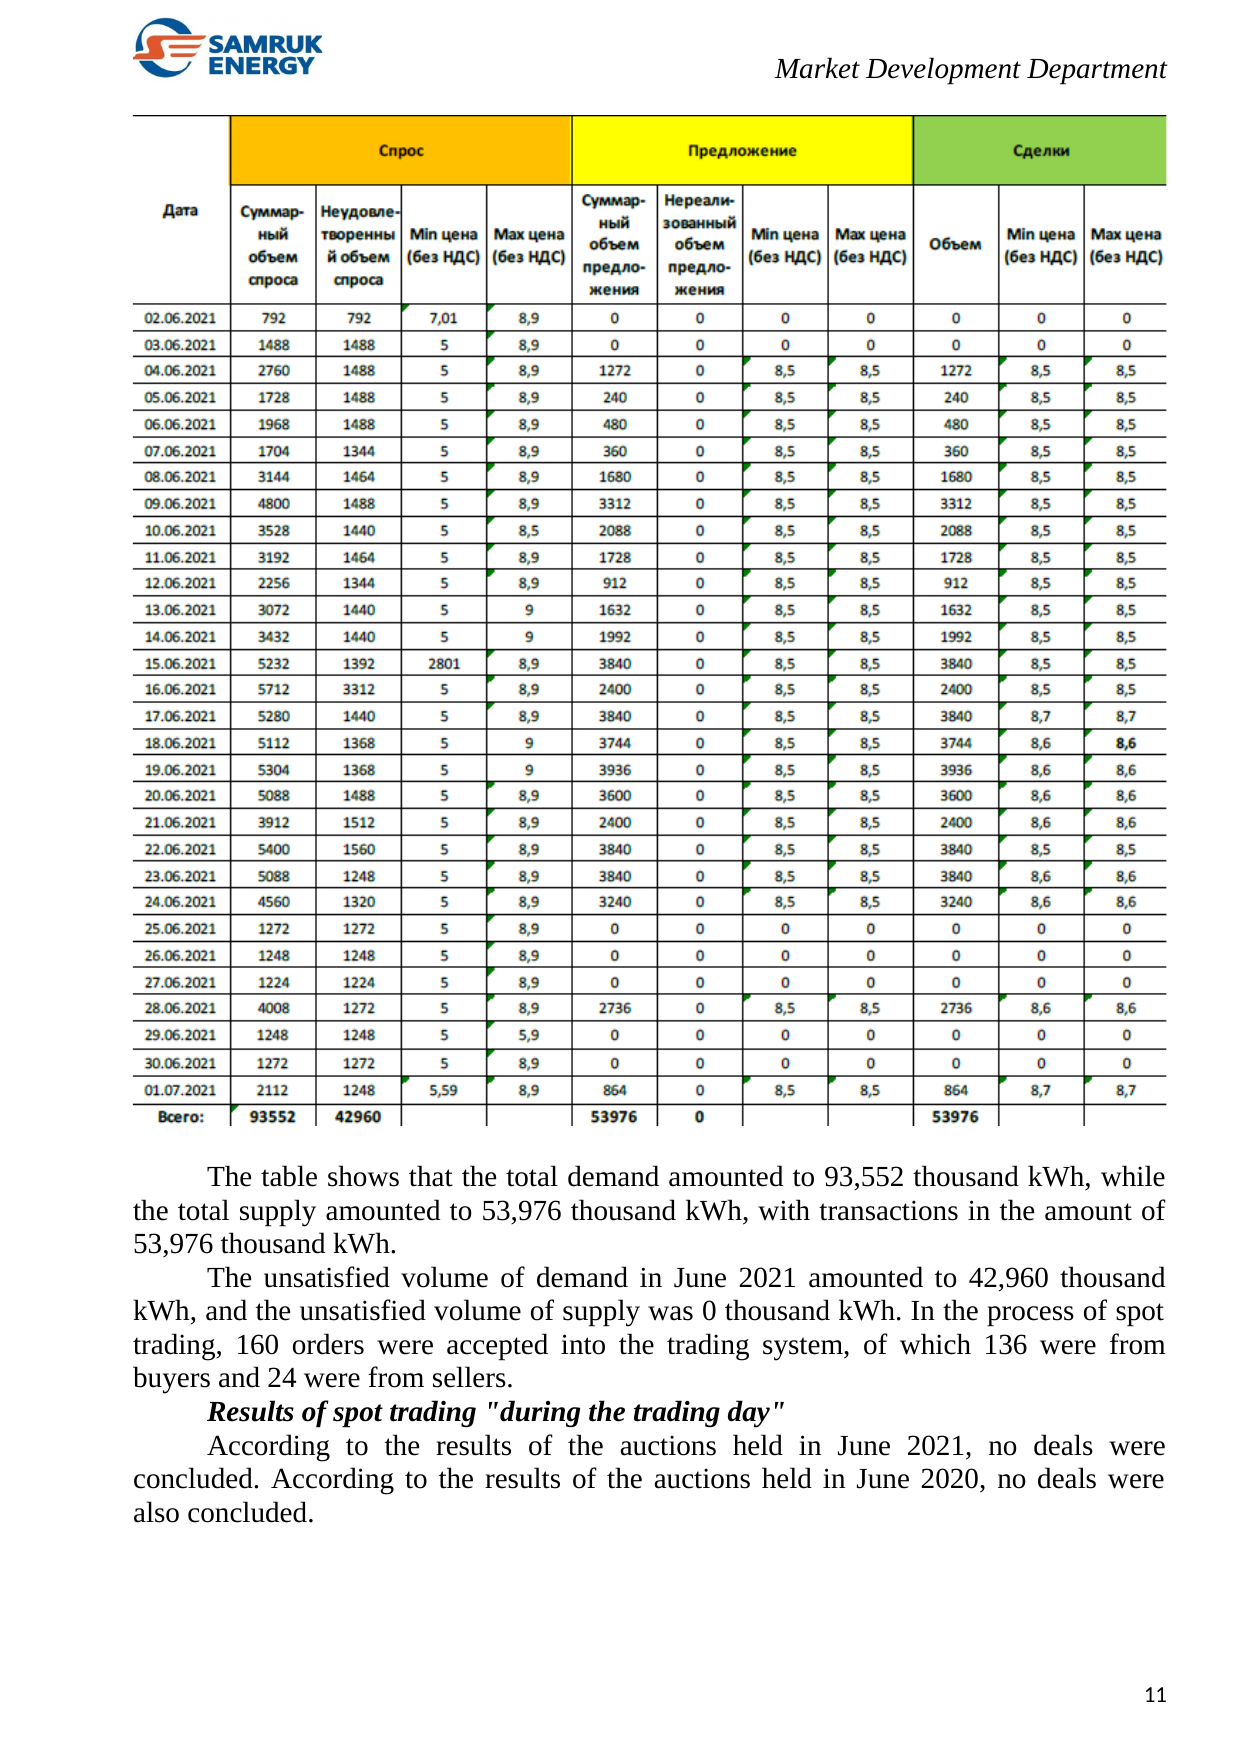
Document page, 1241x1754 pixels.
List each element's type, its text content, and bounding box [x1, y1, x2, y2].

subtitle The unsatisfied volume of demand in June 2021 amounted to 42,960 thousand kWh, and the unsatisfied volume of supply was 0 thousand kWh. In the process of spot trading, 160 orders were accepted into the trading system, of which 136 were from buyers and 24 were from sellers. [133, 1260, 1167, 1394]
picture [132, 17, 323, 82]
subtitle The table shows that the total demand amounted to 93,552 thousand kWh, while the total supply amounted to 53,976 thousand kWh, with transactions in the amount of 53,976 thousand kWh. [133, 1159, 1167, 1260]
subtitle According to the results of the auctions held in June 2021, no deals were concluded. According to the results of the auctions held in June 2020, no deals were also concluded. [133, 1428, 1167, 1528]
subtitle Results of spot trading "during the trading day" [133, 1394, 1167, 1428]
